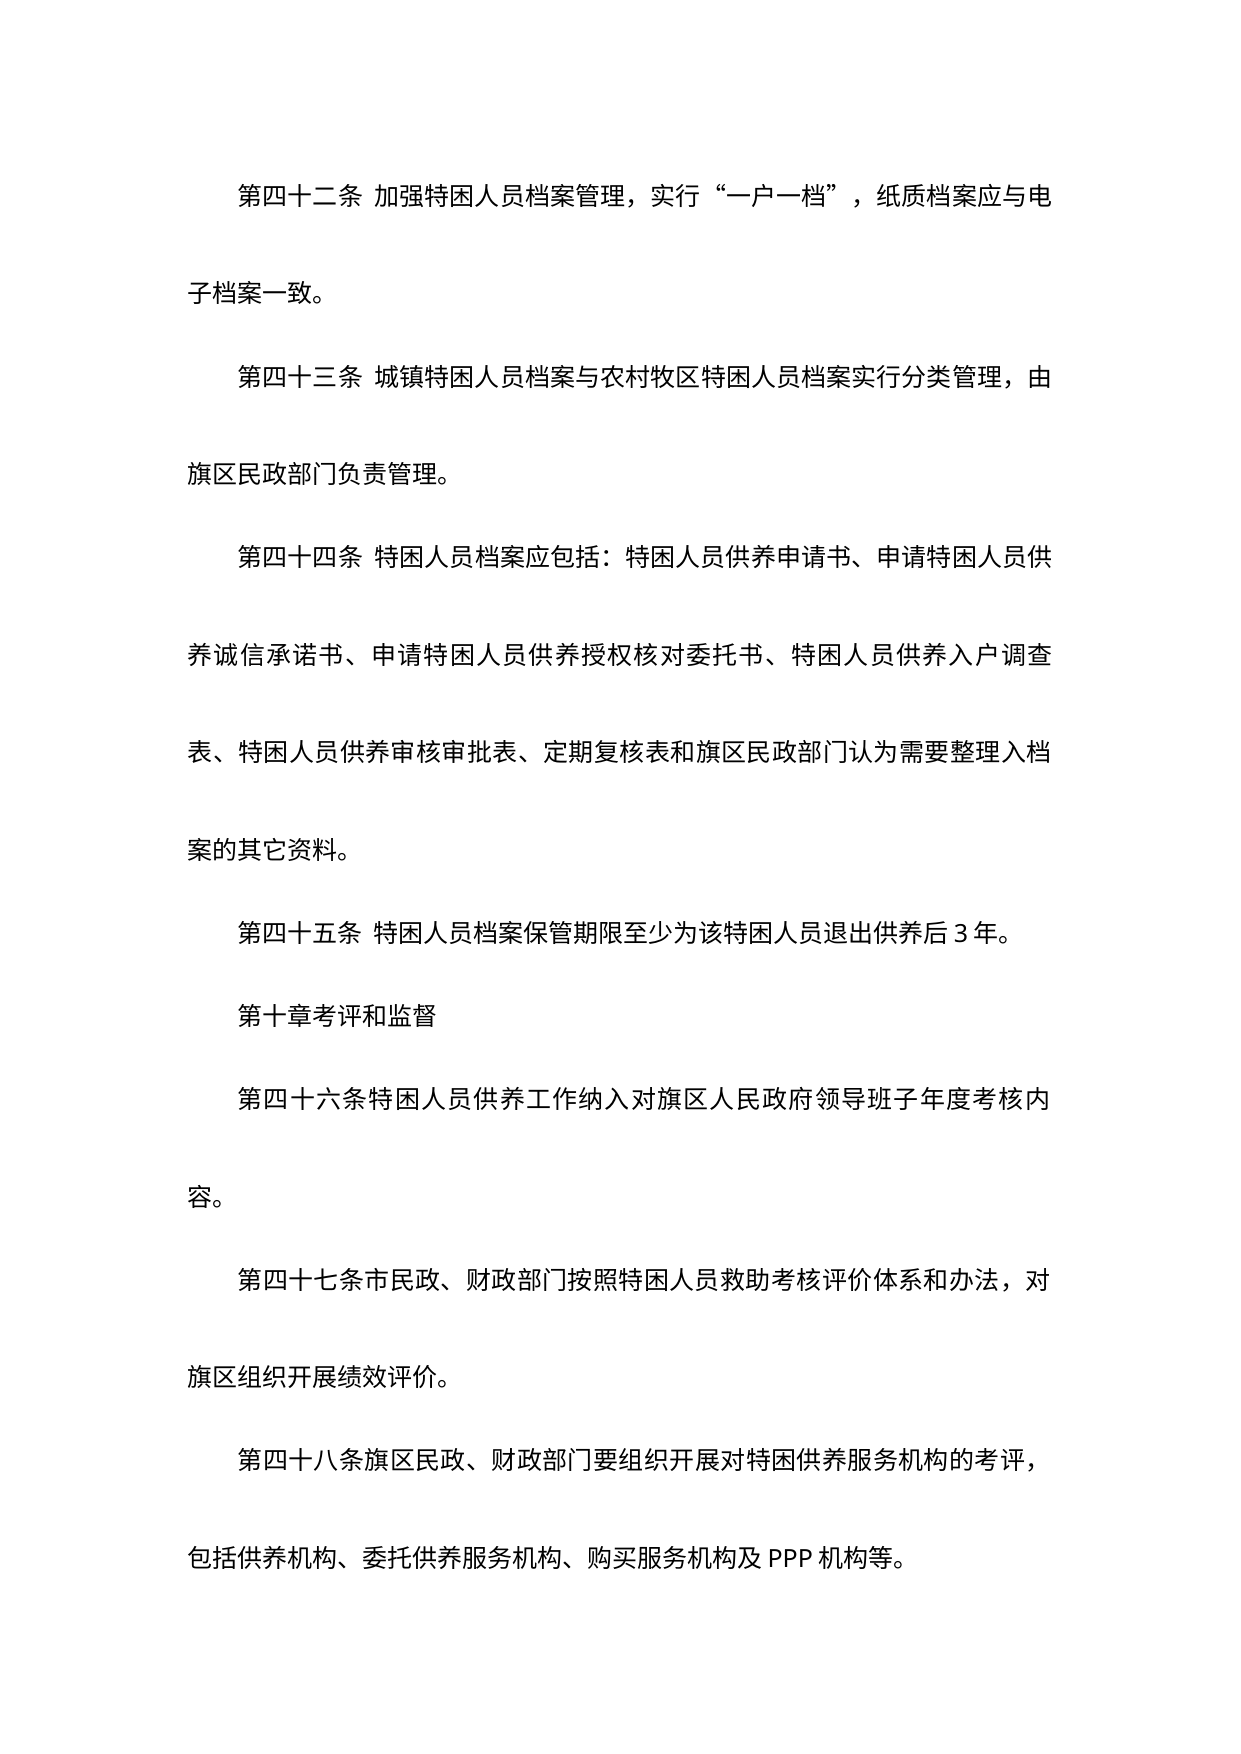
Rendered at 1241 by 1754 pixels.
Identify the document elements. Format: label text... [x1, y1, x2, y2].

text 第四十五条 特困人员档案保管期限至少为该特困人员退出供养后3年。 [187, 899, 1053, 964]
text 第十章考评和监督 [187, 982, 1053, 1047]
text 第四十六条特困人员供养工作纳入对旗区人民政府领导班子年度考核内容。 [187, 1065, 1053, 1228]
text 第四十三条 城镇特困人员档案与农村牧区特困人员档案实行分类管理，由旗区民政部门负责管理。 [187, 343, 1053, 505]
text 第四十四条 特困人员档案应包括：特困人员供养申请书、申请特困人员供养诚信承诺书、申请特困人员供养授权核对委托书、特困人员供养入户调查表、特困人员供养审核审批表、定期复核表和旗区民政部门认为需要整理入档案的其它资料。 [187, 523, 1053, 881]
text 第四十二条 加强特困人员档案管理，实行“一户一档”，纸质档案应与电子档案一致。 [187, 162, 1053, 324]
text 第四十八条旗区民政、财政部门要组织开展对特困供养服务机构的考评，包括供养机构、委托供养服务机构、购买服务机构及PPP机构等。 [187, 1426, 1053, 1589]
text 第四十七条市民政、财政部门按照特困人员救助考核评价体系和办法，对旗区组织开展绩效评价。 [187, 1246, 1053, 1408]
